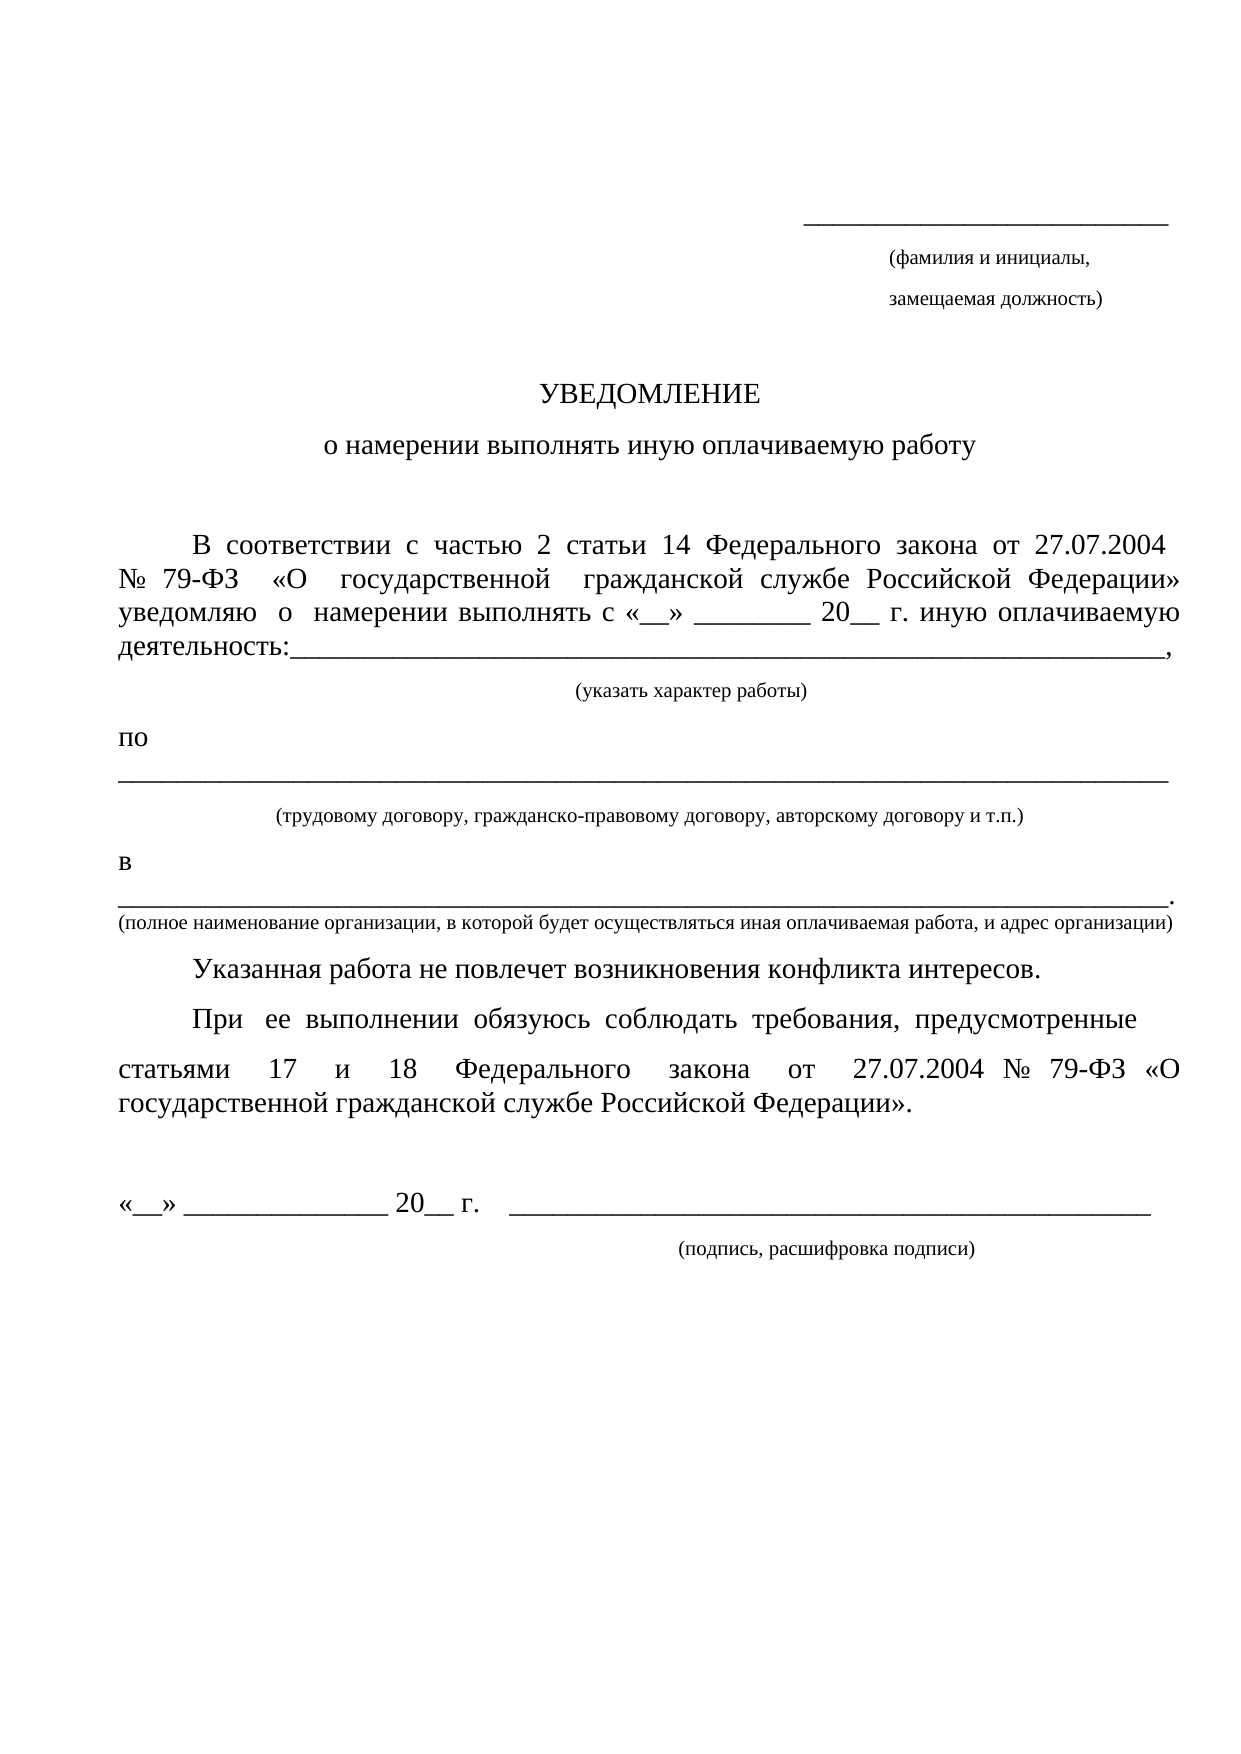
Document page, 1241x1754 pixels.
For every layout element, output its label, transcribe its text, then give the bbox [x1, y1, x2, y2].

text (фамилия и инициалы, [118, 245, 1181, 269]
text Указанная работа не повлечет возникновения конфликта интересов. [118, 951, 1181, 984]
text статьями 17 и 18 Федерального закона от 27.07.2004 № 79-ФЗ «О государственной гражданской службе Российской Федерации». [118, 1051, 1181, 1118]
text _________________________ [118, 195, 1181, 228]
text В соответствии с частью 2 статьи 14 Федерального закона от 27.07.2004 № 79-ФЗ «О государственной гражданской службе Российской Федерации» уведомляю о намерении выполнять с «__» ________ 20__ г. иную оплачиваемую деятельность:____________________________________________________________, [118, 527, 1181, 661]
text замещаемая должность) [118, 286, 1181, 310]
text по ________________________________________________________________________ [118, 719, 1181, 786]
text (подпись, расшифровка подписи) [118, 1236, 1181, 1260]
text в ________________________________________________________________________.(полное наименование организации, в которой будет осуществляться иная оплачиваемая работа, и адрес организации) [118, 843, 1181, 934]
text УВЕДОМЛЕНИЕ [118, 377, 1181, 410]
text (трудовому договору, гражданско-правовому договору, авторскому договору и т.п.) [118, 802, 1181, 827]
text «__» ______________ 20__ г. ____________________________________________ [118, 1185, 1181, 1219]
text о намерении выполнять иную оплачиваемую работу [118, 427, 1181, 460]
text (указать характер работы) [118, 678, 1181, 702]
text При ее выполнении обязуюсь соблюдать требования, предусмотренные [118, 1001, 1181, 1035]
